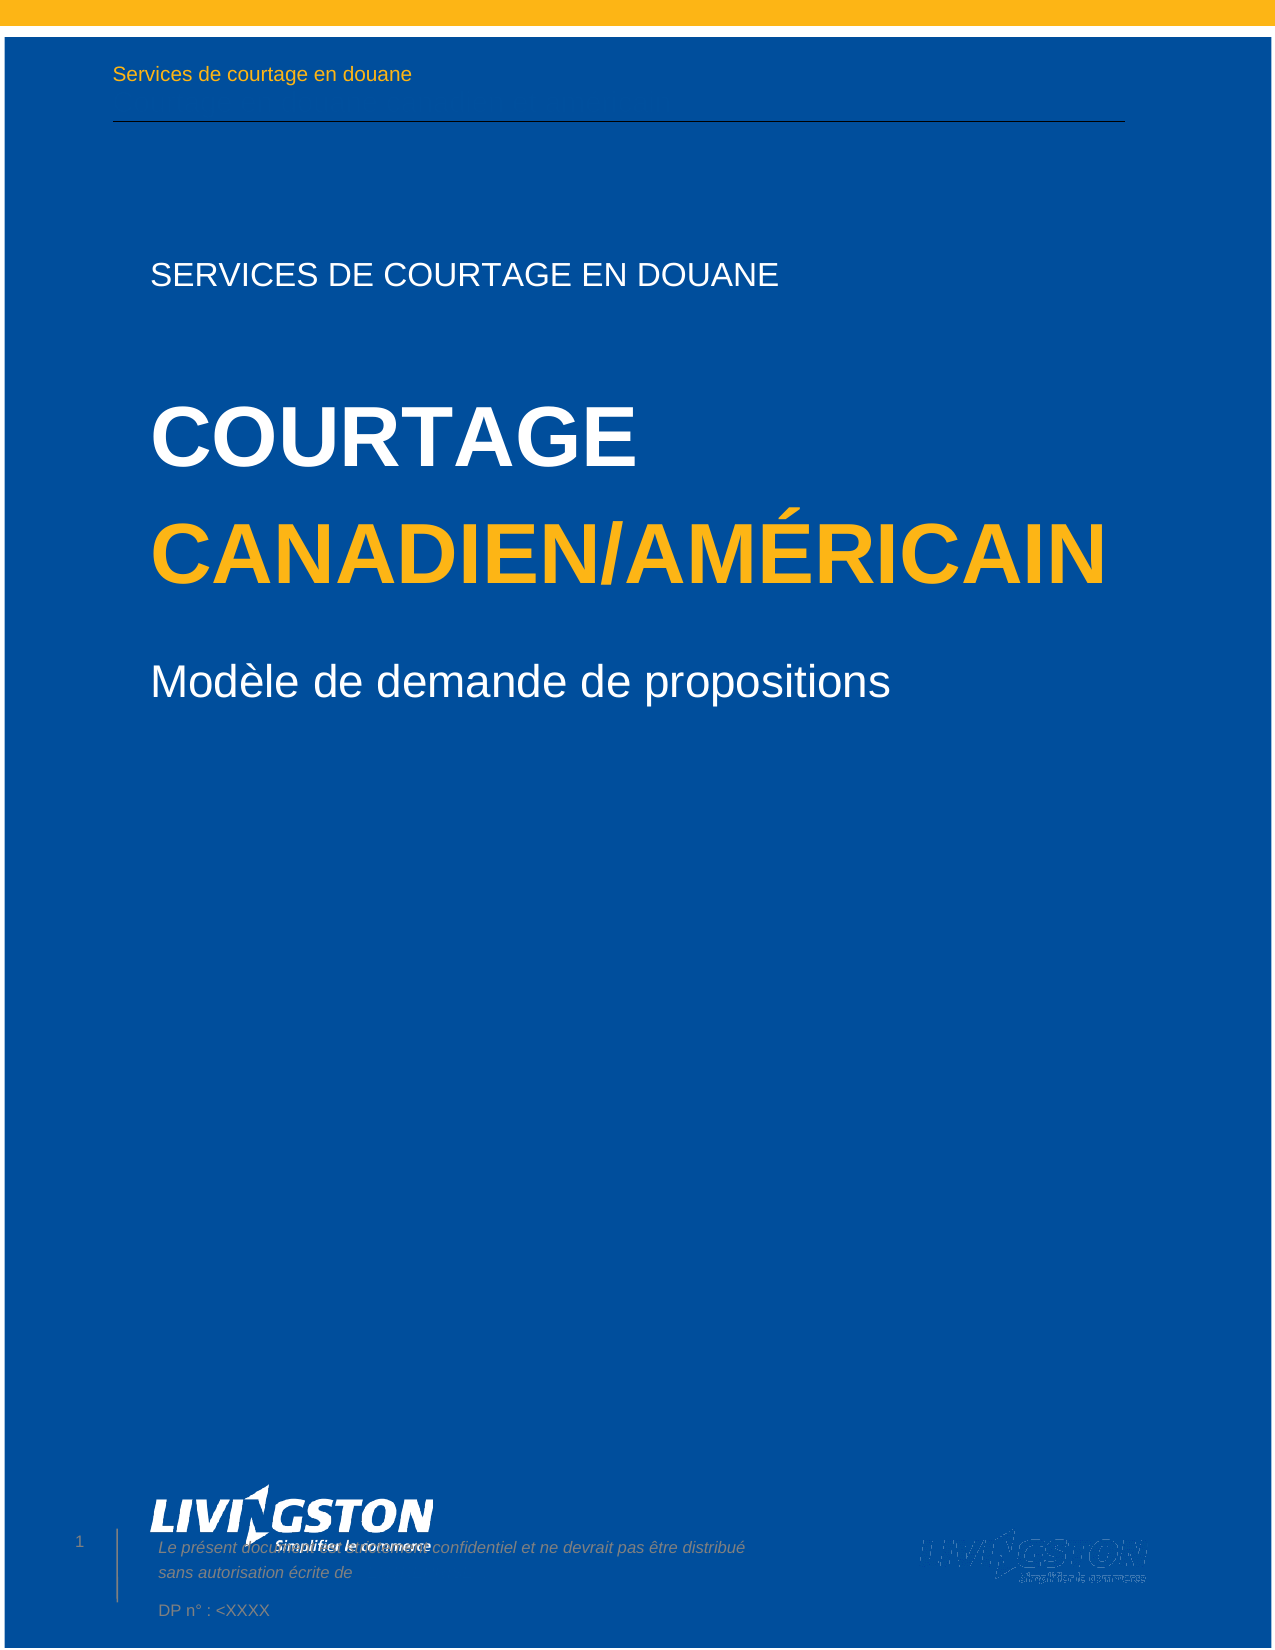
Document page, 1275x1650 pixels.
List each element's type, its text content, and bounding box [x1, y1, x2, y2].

text Modèle de demande de propositions [150, 654, 1125, 707]
text CANADIEN/AMÉRICAIN [150, 490, 1125, 607]
text SERVICES DE COURTAGE EN DOUANE [150, 255, 1125, 293]
text COURTAGE [150, 373, 1125, 490]
picture [0, 0, 1275, 37]
picture [919, 1528, 1148, 1584]
